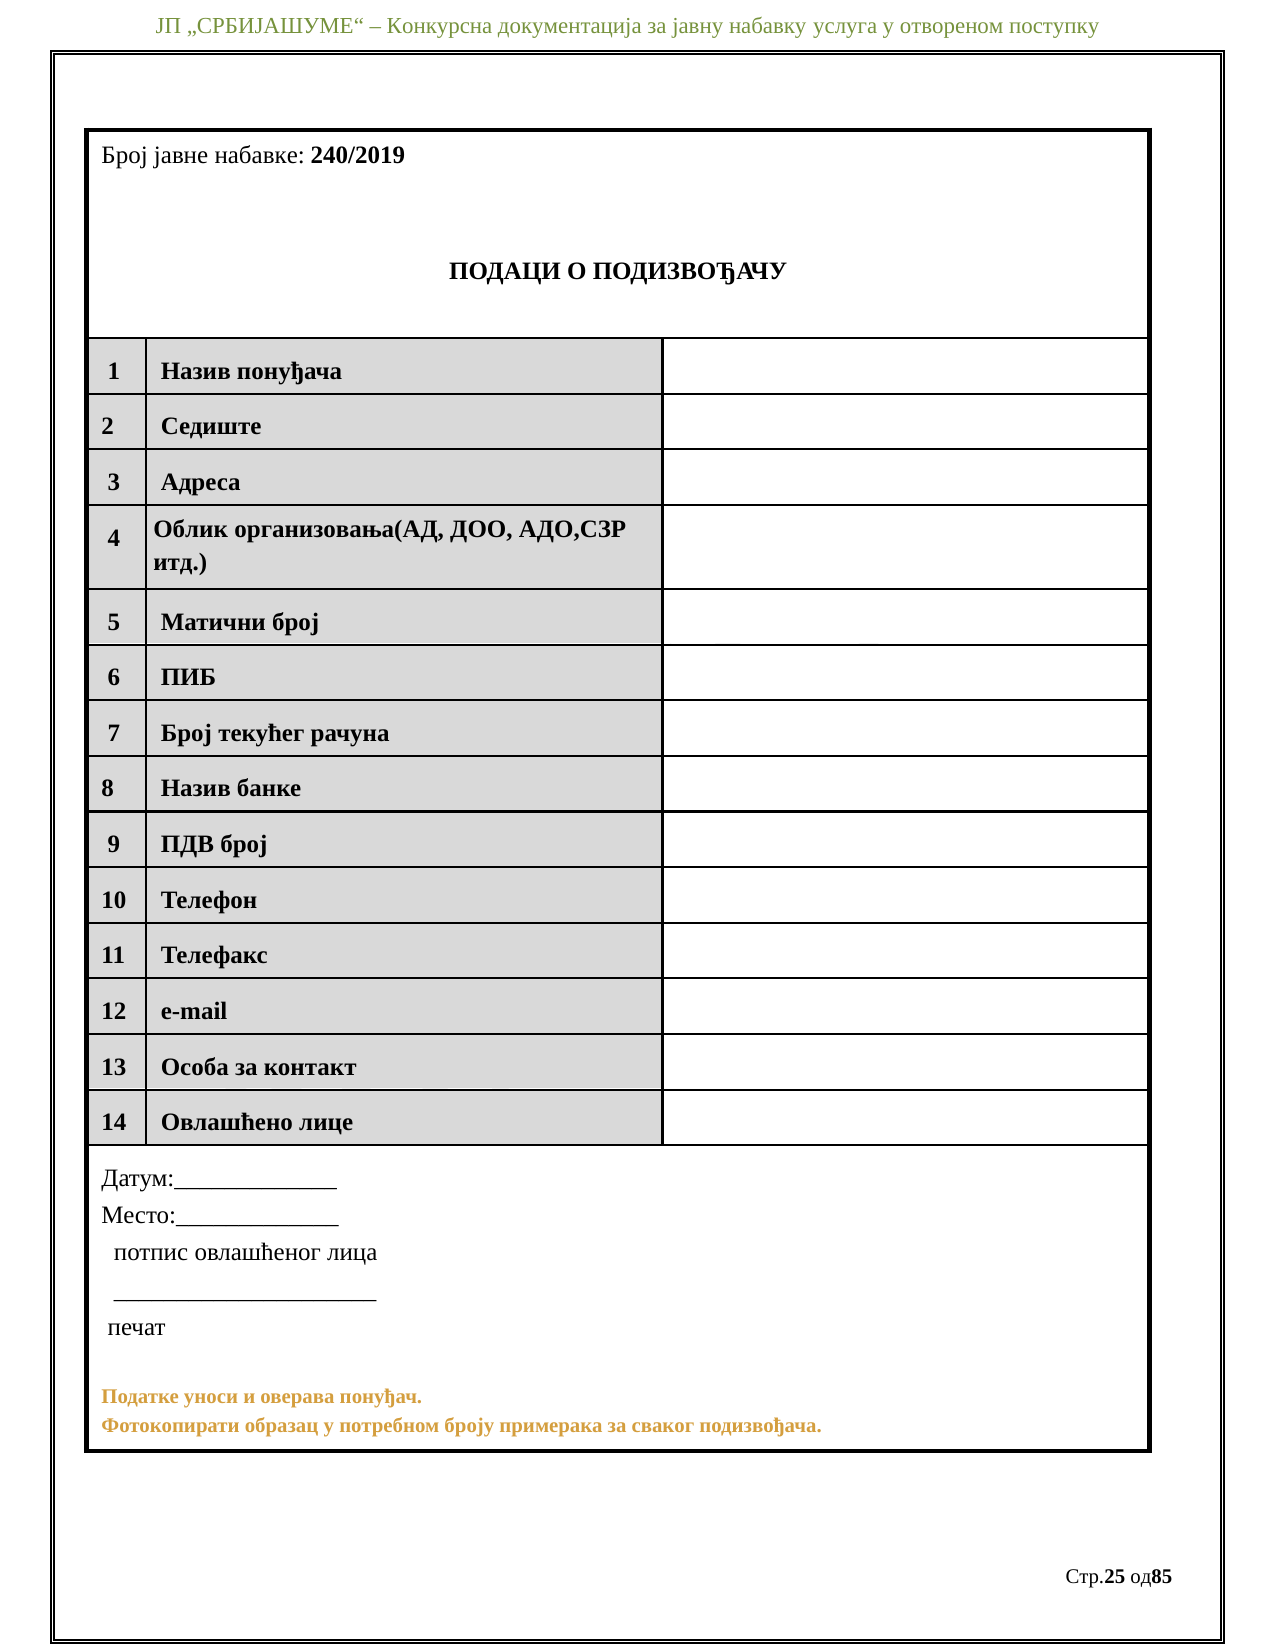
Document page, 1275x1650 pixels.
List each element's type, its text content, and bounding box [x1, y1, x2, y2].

table_cell [664, 701, 1147, 755]
table_cell 7 [89, 701, 145, 755]
table_cell [664, 979, 1147, 1033]
table_cell ПИБ [147, 646, 661, 699]
table_cell Број текућег рачуна [147, 701, 661, 755]
table_cell Датум:_____________ Место:_____________ потпис овлашћеног лица _____________________ печат Податке уноси и оверава понуђач. Фотокопирати образац у потребном броју примерака за сваког подизвођача. [89, 1146, 1147, 1449]
table_cell 2 [89, 395, 145, 448]
table_cell Особа за контакт [147, 1035, 661, 1088]
table_cell Телефакс [147, 924, 661, 977]
table_cell [664, 395, 1147, 448]
table_cell ПДВ број [147, 813, 661, 866]
table_cell 9 [89, 813, 145, 866]
table_cell Назив понуђача [147, 339, 661, 393]
table_cell e-mail [147, 979, 661, 1033]
table_cell Седиште [147, 395, 661, 448]
table_cell [664, 506, 1147, 588]
table_cell [664, 1035, 1147, 1088]
table_cell 4 [89, 506, 145, 588]
table_cell [664, 868, 1147, 922]
table_cell Телефон [147, 868, 661, 922]
table_cell 12 [89, 979, 145, 1033]
table_cell 11 [89, 924, 145, 977]
table_cell [664, 450, 1147, 504]
table_cell 3 [89, 450, 145, 504]
table_cell 8 [89, 757, 145, 810]
table_cell [664, 924, 1147, 977]
table_cell [664, 646, 1147, 699]
table_cell Облик организовања(АД, ДОО, АДО,СЗР итд.) [147, 506, 661, 588]
table_cell [664, 590, 1147, 643]
table_cell [664, 339, 1147, 393]
table_cell [664, 757, 1147, 810]
table_header Број јавне набавке: 240/2019 ПОДАЦИ О ПОДИЗВОЂАЧУ [89, 132, 1147, 337]
table_cell Адреса [147, 450, 661, 504]
table_cell 1 [89, 339, 145, 393]
table_cell [664, 813, 1147, 866]
table_cell 10 [89, 868, 145, 922]
table_cell [664, 1091, 1147, 1144]
table_cell 13 [89, 1035, 145, 1088]
table_cell Матични број [147, 590, 661, 643]
table_cell 6 [89, 646, 145, 699]
table_cell 14 [89, 1091, 145, 1144]
table_cell Назив банке [147, 757, 661, 810]
table_cell Овлашћено лице [147, 1091, 661, 1144]
table_cell 5 [89, 590, 145, 643]
